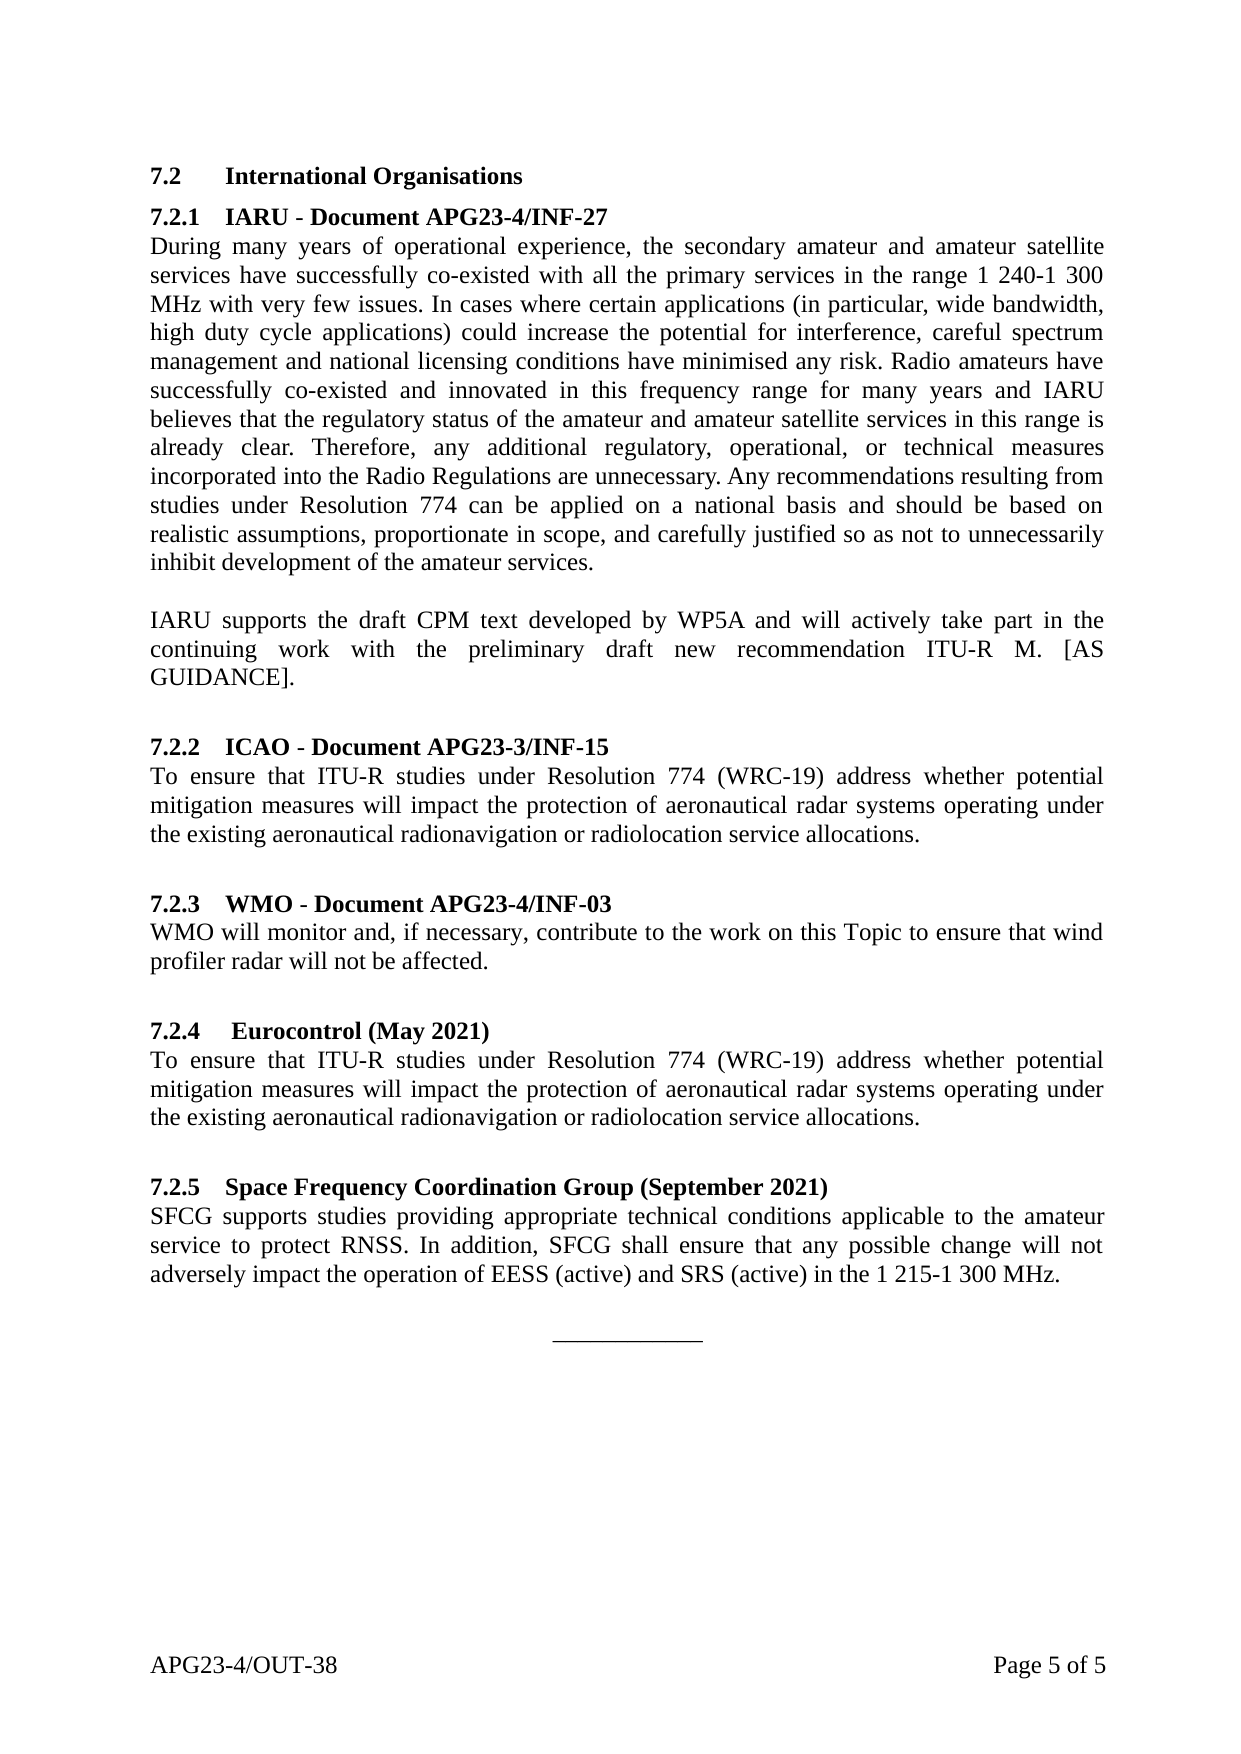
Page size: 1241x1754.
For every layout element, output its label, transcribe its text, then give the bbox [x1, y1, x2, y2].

text ____________ [150, 1316, 1105, 1345]
text SFCG supports studies providing appropriate technical conditions applicable to the amateur service to protect RNSS. In addition, SFCG shall ensure that any possible change will not adversely impact the operation of EESS (active) and SRS (active) in the 1 215-1 300 MHz. [150, 1201, 1105, 1287]
text During many years of operational experience, the secondary amateur and amateur satellite services have successfully co-existed with all the primary services in the range 1 240-1 300 MHz with very few issues. In cases where certain applications (in particular, wide bandwidth, high duty cycle applications) could increase the potential for interference, careful spectrum management and national licensing conditions have minimised any risk. Radio amateurs have successfully co-existed and innovated in this frequency range for many years and IARU believes that the regulatory status of the amateur and amateur satellite services in this range is already clear. Therefore, any additional regulatory, operational, or technical measures incorporated into the Radio Regulations are unnecessary. Any recommendations resulting from studies under Resolution 774 can be applied on a national basis and should be based on realistic assumptions, proportionate in scope, and carefully justified so as not to unnecessarily inhibit development of the amateur services. [150, 231, 1105, 576]
text IARU supports the draft CPM text developed by WP5A and will actively take part in the continuing work with the preliminary draft new recommendation ITU-R M. [AS GUIDANCE]. [150, 605, 1105, 691]
text WMO will monitor and, if necessary, contribute to the work on this Topic to ensure that wind profiler radar will not be affected. [150, 917, 1105, 975]
list WMO - Document APG23-4/INF-03 [150, 889, 1105, 917]
list Space Frequency Coordination Group (September 2021) [150, 1172, 1105, 1201]
text To ensure that ITU-R studies under Resolution 774 (WRC-19) address whether potential mitigation measures will impact the protection of aeronautical radar systems operating under the existing aeronautical radionavigation or radiolocation service allocations. [150, 1045, 1105, 1131]
text 7.2.1 IARU - Document APG23-4/INF-27 [150, 202, 1105, 231]
list Eurocontrol (May 2021) [150, 1016, 1105, 1045]
list ICAO - Document APG23-3/INF-15 [150, 732, 1105, 761]
text 7.2 International Organisations [150, 161, 1105, 190]
text To ensure that ITU-R studies under Resolution 774 (WRC-19) address whether potential mitigation measures will impact the protection of aeronautical radar systems operating under the existing aeronautical radionavigation or radiolocation service allocations. [150, 761, 1105, 847]
